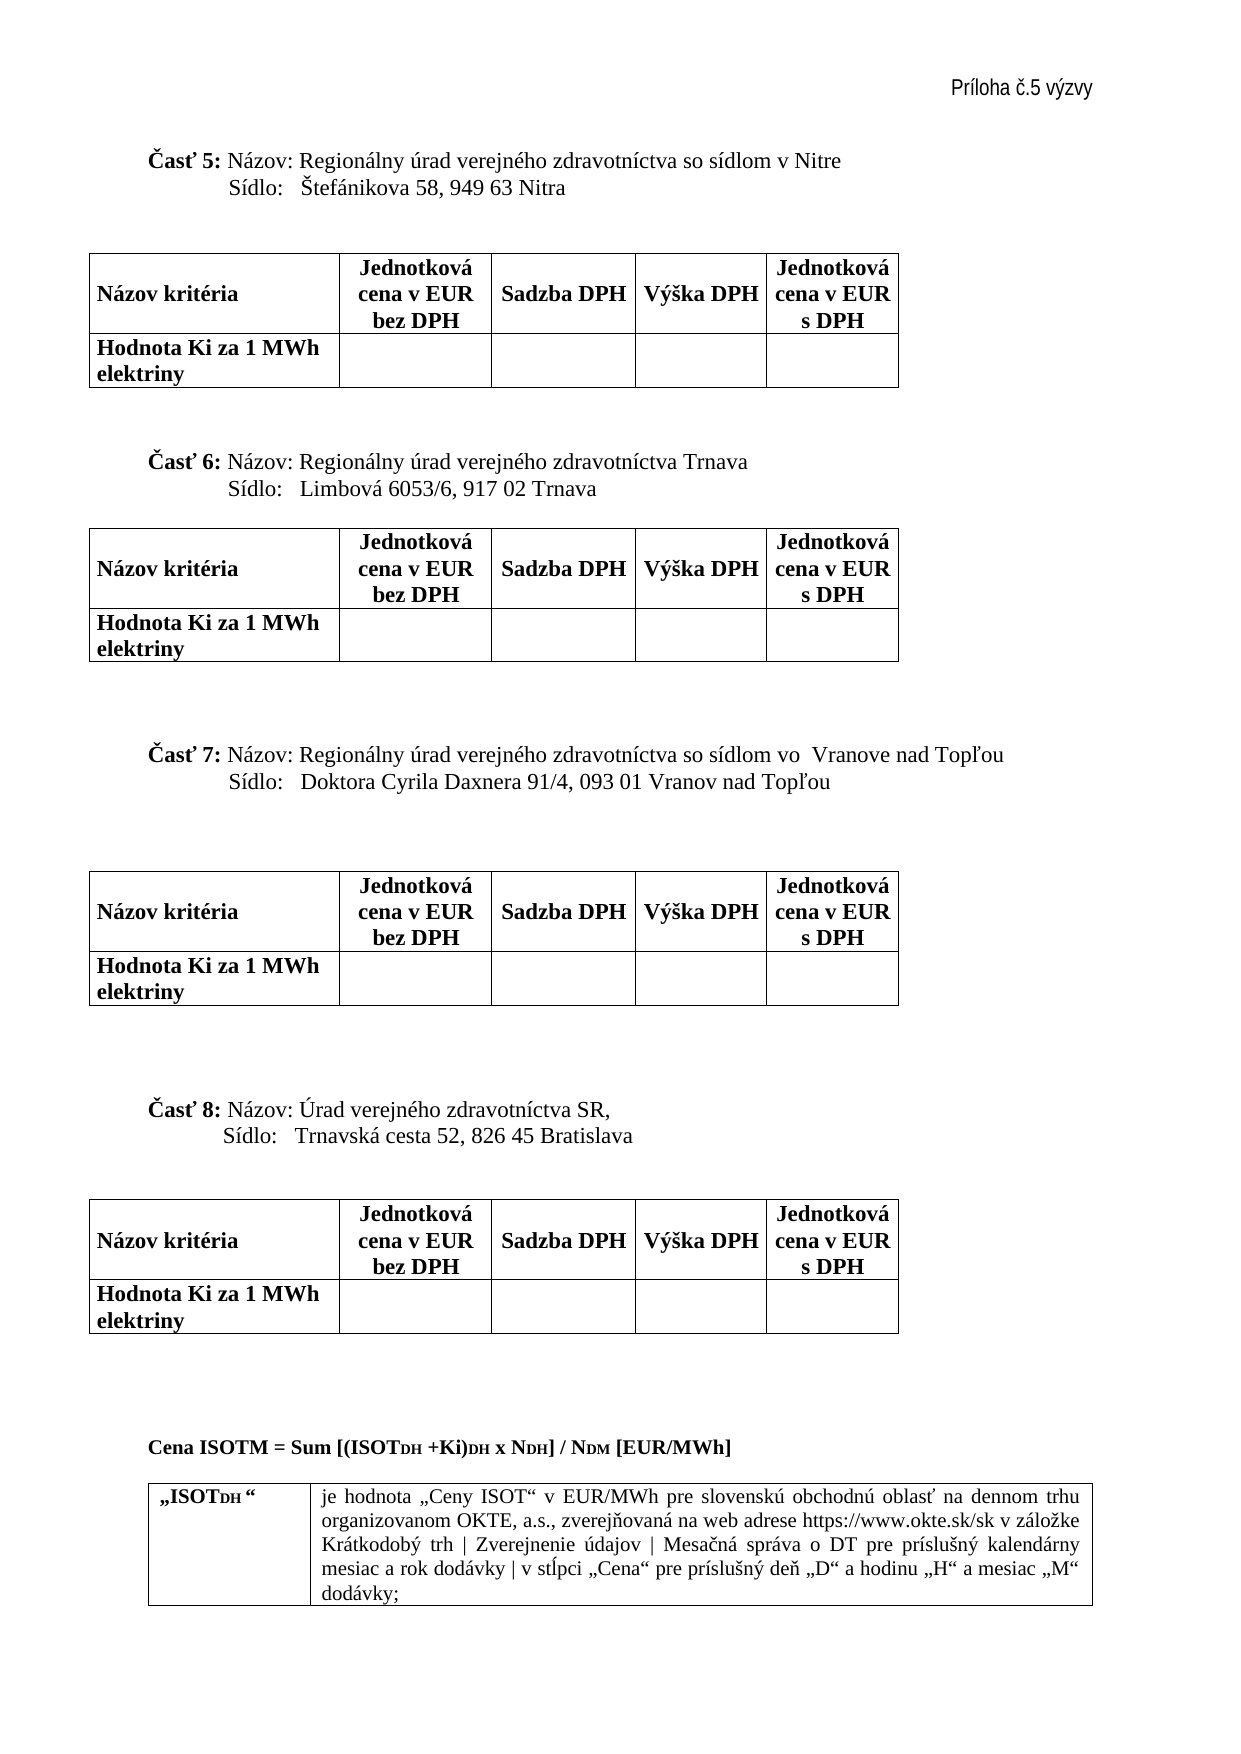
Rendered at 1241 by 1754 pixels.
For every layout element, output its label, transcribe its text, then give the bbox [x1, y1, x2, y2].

table_header je hodnota „Ceny ISOT“ v EUR/MWh pre slovenskú obchodnú oblasť na dennom trhu organizovanom OKTE, a.s., zverejňovaná na web adrese https://www.okte.sk/sk v záložke Krátkodobý trh | Zverejnenie údajov | Mesačná správa o DT pre príslušný kalendárny mesiac a rok dodávky | v stĺpci „Cena“ pre príslušný deň „D“ a hodinu „H“ a mesiac „M“ dodávky; [311, 1484, 1092, 1604]
text Sídlo: Limbová 6053/6, 917 02 Trnava [148, 475, 1093, 501]
table_cell [767, 609, 898, 661]
table_cell Hodnota Ki za 1 MWh elektriny [90, 609, 339, 661]
table_header Sadzba DPH [492, 254, 635, 333]
table_cell [340, 1280, 491, 1333]
text Cena ISOTM = Sum [(ISOTDH +Ki)DH x NDH] / NDM [EUR/MWh] [148, 1435, 1093, 1459]
table_cell [340, 952, 491, 1004]
table_header Jednotková cena v EUR bez DPH [340, 1200, 491, 1279]
table_cell [340, 334, 491, 387]
table_header Názov kritéria [90, 254, 339, 333]
table_cell Hodnota Ki za 1 MWh elektriny [90, 1280, 339, 1333]
table_cell [340, 609, 491, 661]
table_header Sadzba DPH [492, 529, 635, 607]
table_header Názov kritéria [90, 529, 339, 607]
table_header Výška DPH [636, 254, 766, 333]
table_header „ISOTDH “ [149, 1484, 310, 1604]
table_header Sadzba DPH [492, 872, 635, 951]
table_header Výška DPH [636, 1200, 766, 1279]
table_cell Hodnota Ki za 1 MWh elektriny [90, 334, 339, 387]
text Sídlo: Štefánikova 58, 949 63 Nitra [223, 174, 1093, 200]
table_cell [767, 1280, 898, 1333]
table_header Názov kritéria [90, 872, 339, 951]
table_header Sadzba DPH [492, 1200, 635, 1279]
table_cell [492, 1280, 635, 1333]
table_cell [767, 952, 898, 1004]
table_header Jednotková cena v EUR s DPH [767, 254, 898, 333]
text Časť 8: Názov: Úrad verejného zdravotníctva SR, [148, 1096, 1093, 1123]
table_header Jednotková cena v EUR s DPH [767, 872, 898, 951]
text Sídlo: Trnavská cesta 52, 826 45 Bratislava [223, 1123, 1093, 1149]
table_cell [492, 609, 635, 661]
table_cell [636, 334, 766, 387]
text Sídlo: Doktora Cyrila Daxnera 91/4, 093 01 Vranov nad Topľou [223, 768, 1093, 794]
table_cell Hodnota Ki za 1 MWh elektriny [90, 952, 339, 1004]
table_header Výška DPH [636, 872, 766, 951]
table_cell [492, 334, 635, 387]
table_header Jednotková cena v EUR bez DPH [340, 529, 491, 607]
table_cell [767, 334, 898, 387]
table_header Jednotková cena v EUR bez DPH [340, 872, 491, 951]
text Časť 7: Názov: Regionálny úrad verejného zdravotníctva so sídlom vo Vranove nad Topľou [148, 741, 1093, 768]
table_header Názov kritéria [90, 1200, 339, 1279]
table_cell [636, 609, 766, 661]
table_cell [492, 952, 635, 1004]
table_cell [636, 952, 766, 1004]
table_cell [636, 1280, 766, 1333]
text Časť 5: Názov: Regionálny úrad verejného zdravotníctva so sídlom v Nitre [148, 148, 1093, 174]
table_header Výška DPH [636, 529, 766, 607]
table_header Jednotková cena v EUR bez DPH [340, 254, 491, 333]
text Časť 6: Názov: Regionálny úrad verejného zdravotníctva Trnava [148, 448, 1093, 475]
table_header Jednotková cena v EUR s DPH [767, 1200, 898, 1279]
table_header Jednotková cena v EUR s DPH [767, 529, 898, 607]
